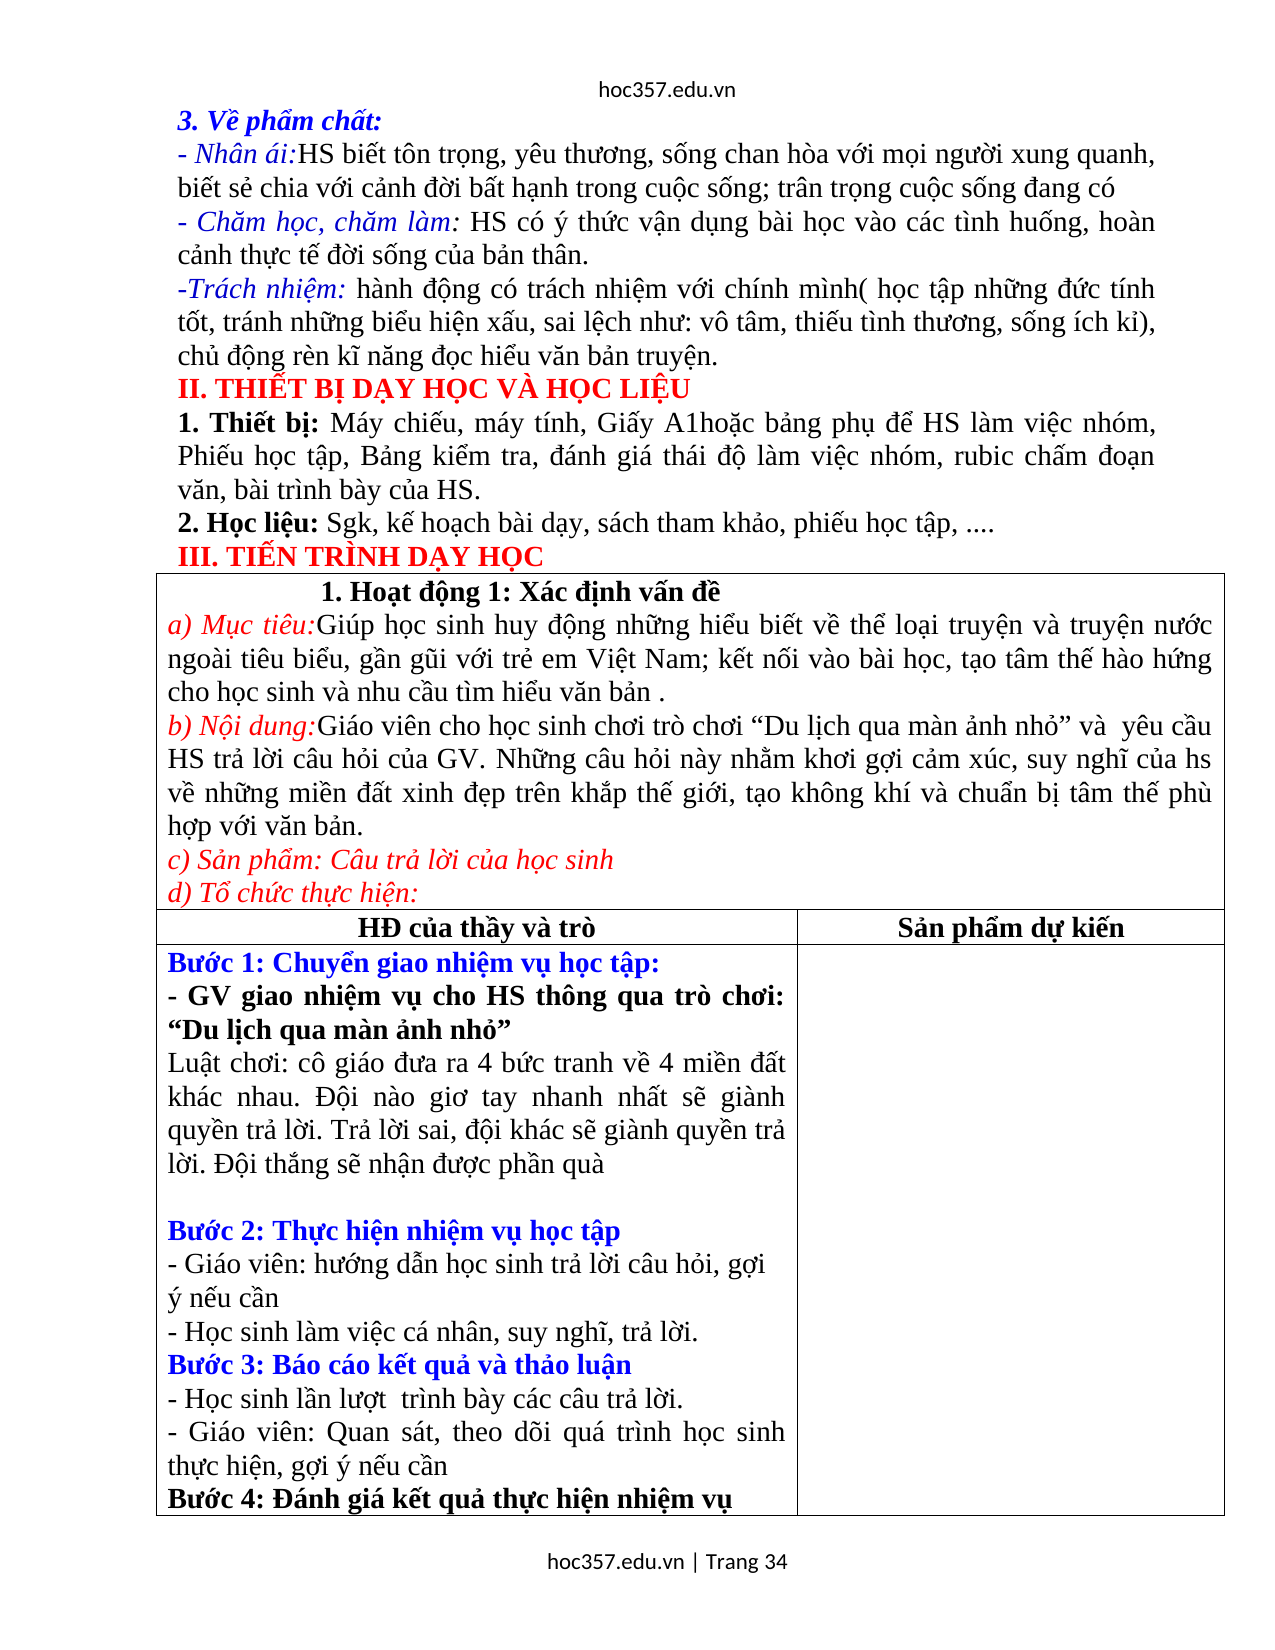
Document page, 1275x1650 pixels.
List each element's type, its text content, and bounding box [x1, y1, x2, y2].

text 3. Về phẩm chất: [177, 103, 1157, 137]
text -Trách nhiệm: hành động có trách nhiệm với chính mình( học tập những đức tính tốt, tránh những biểu hiện xấu, sai lệch như: vô tâm, thiếu tình thương, sống ích kỉ), chủ động rèn kĩ năng đọc hiểu văn bản truyện. [177, 271, 1157, 371]
table_header 1. Hoạt động 1: Xác định vấn đề a) Mục tiêu:Giúp học sinh huy động những hiểu biết về thể loại truyện và truyện nước ngoài tiêu biểu, gần gũi với trẻ em Việt Nam; kết nối vào bài học, tạo tâm thế hào hứng cho học sinh và nhu cầu tìm hiểu văn bản . b) Nội dung:Giáo viên cho học sinh chơi trò chơi “Du lịch qua màn ảnh nhỏ” và yêu cầu HS trả lời câu hỏi của GV. Những câu hỏi này nhằm khơi gợi cảm xúc, suy nghĩ của hs về những miền đất xinh đẹp trên khắp thế giới, tạo không khí và chuẩn bị tâm thế phù hợp với văn bản. c) Sản phẩm: Câu trả lời của học sinh d) Tổ chức thực hiện: [157, 574, 1224, 909]
text - Chăm học, chăm làm: HS có ý thức vận dụng bài học vào các tình huống, hoàn cảnh thực tế đời sống của bản thân. [177, 204, 1157, 271]
text II. THIẾT BỊ DẠY HỌC VÀ HỌC LIỆU [177, 371, 1157, 405]
table_cell HĐ của thầy và trò [157, 910, 797, 944]
text 2. Học liệu: Sgk, kế hoạch bài dạy, sách tham khảo, phiếu học tập, .... [177, 506, 1157, 539]
table_cell Sản phẩm dự kiến [798, 910, 1224, 944]
text III. TIẾN TRÌNH DẠY HỌC [177, 539, 1157, 573]
text 1. Thiết bị: Máy chiếu, máy tính, Giấy A1hoặc bảng phụ để HS làm việc nhóm, Phiếu học tập, Bảng kiểm tra, đánh giá thái độ làm việc nhóm, rubic chấm đoạn văn, bài trình bày của HS. [177, 405, 1157, 506]
table_cell [798, 945, 1224, 1515]
text - Nhân ái:HS biết tôn trọng, yêu thương, sống chan hòa với mọi người xung quanh, biết sẻ chia với cảnh đời bất hạnh trong cuộc sống; trân trọng cuộc sống đang có [177, 137, 1157, 204]
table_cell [157, 945, 797, 1515]
